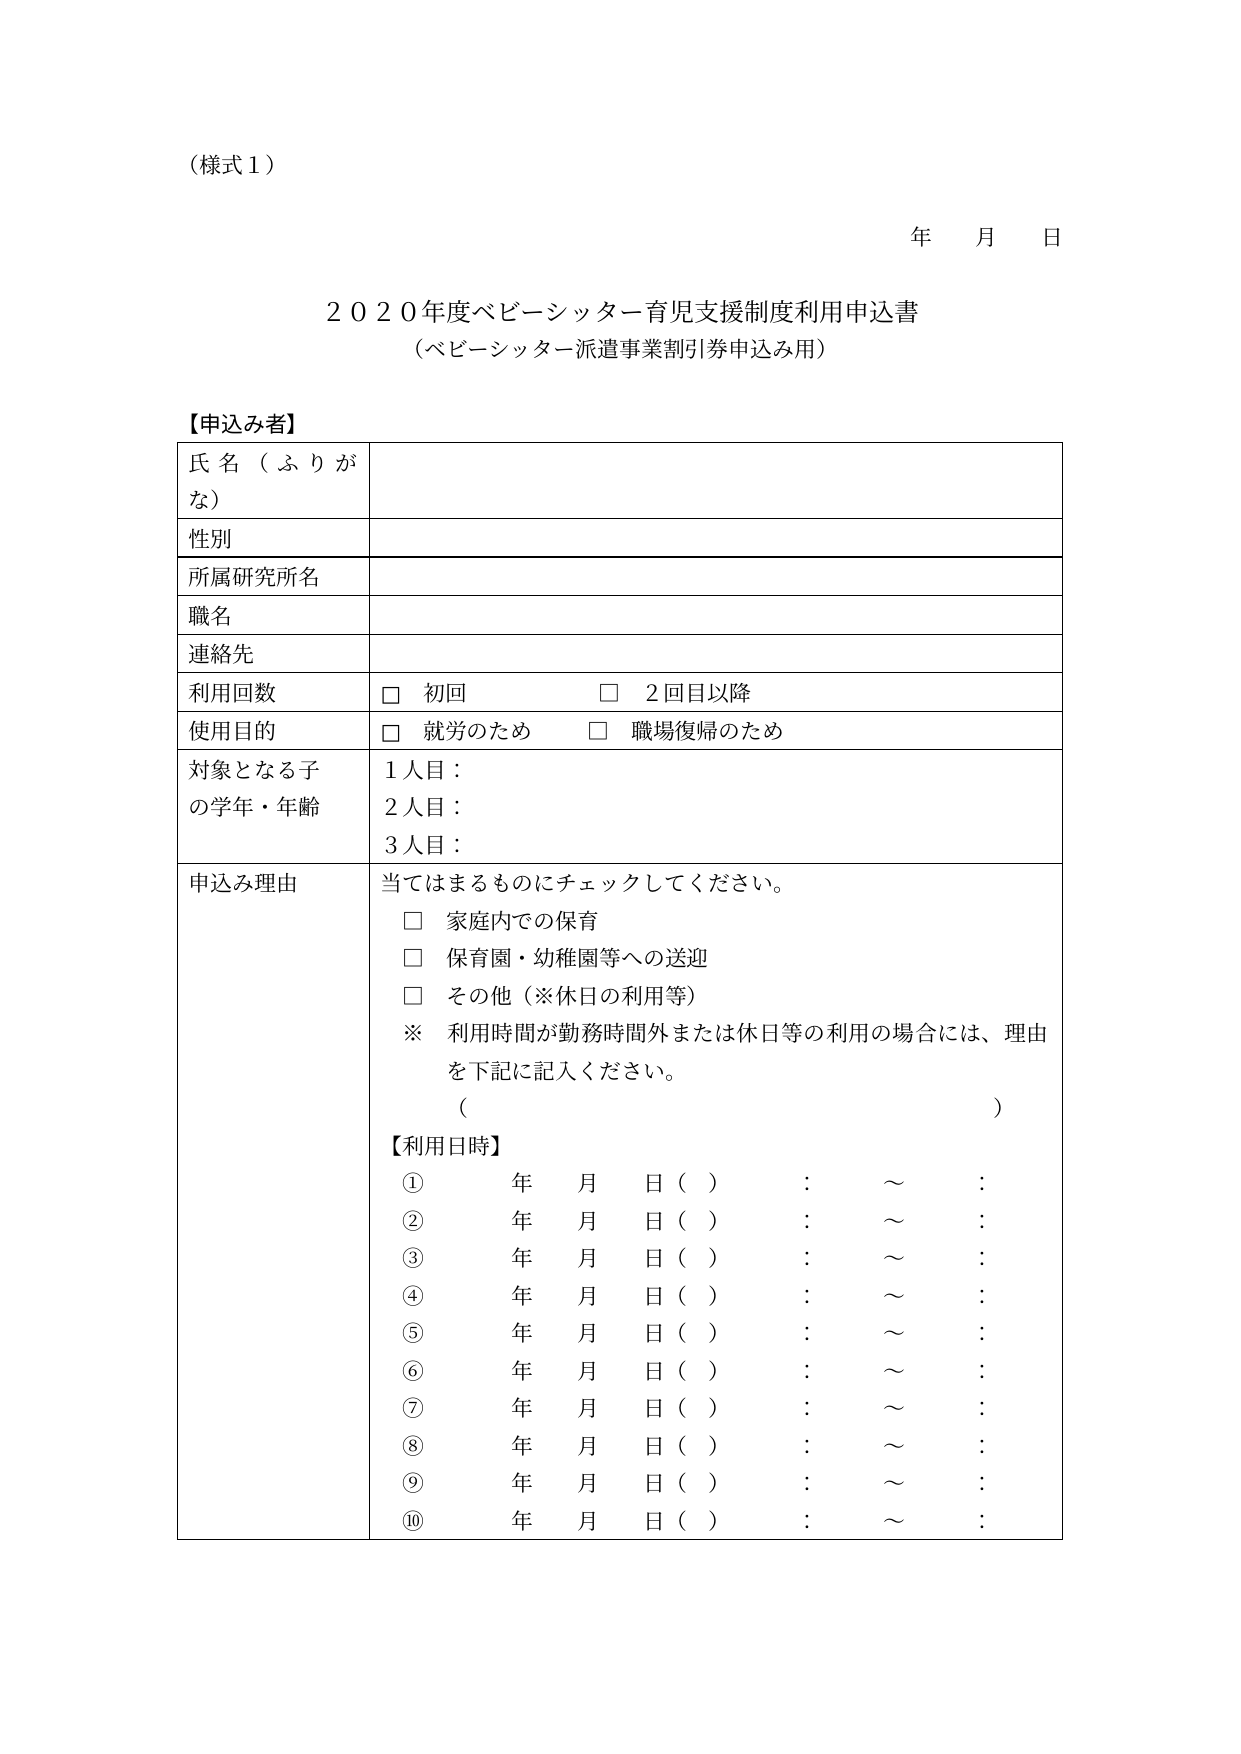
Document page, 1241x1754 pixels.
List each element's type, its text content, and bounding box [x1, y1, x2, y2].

table_header 氏名（ふりがな） [178, 443, 369, 518]
table_cell 連絡先 [178, 635, 369, 672]
table_cell １人目： ２人目： ３人目： [370, 750, 1062, 863]
text （ベビーシッター派遣事業割引券申込み用） [177, 329, 1063, 367]
table_cell [370, 519, 1062, 556]
table_cell 性別 [178, 519, 369, 556]
table_cell [370, 558, 1062, 595]
table_cell □ 就労のため □ 職場復帰のため [370, 712, 1062, 749]
text ２０２０年度ベビーシッター育児支援制度利用申込書 [177, 292, 1063, 329]
table_cell 対象となる子 の学年・年齢 [178, 750, 369, 863]
table_cell 申込み理由 [178, 864, 369, 1539]
table_cell 当てはまるものにチェックしてください。 □ 家庭内での保育 □ 保育園・幼稚園等への送迎 □ その他（※休日の利用等） ※ 利用時間が勤務時間外または休日等の利用の場合には、理由を下記に記入ください。 （ ） 【利用日時】 ① 年 月 日（ ） ： ～ ： ② 年 月 日（ ） ： ～ ： ③ 年 月 日（ ） ： ～ ： ④ 年 月 日（ ） ： ～ ： ⑤ 年 月 日（ ） ： ～ ： ⑥ 年 月 日（ ） ： ～ ： ⑦ 年 月 日（ ） ： ～ ： ⑧ 年 月 日（ ） ： ～ ： ⑨ 年 月 日（ ） ： ～ ： ⑩ 年 月 日（ ） ： ～ ： [370, 864, 1062, 1539]
table_cell [370, 596, 1062, 633]
table_cell 所属研究所名 [178, 558, 369, 595]
table_header [370, 443, 1062, 518]
table_cell 職名 [178, 596, 369, 633]
table_cell 使用目的 [178, 712, 369, 749]
text 【申込み者】 [177, 404, 1063, 442]
table_cell □ 初回 □ ２回目以降 [370, 673, 1062, 711]
table_cell [370, 635, 1062, 672]
table_cell 利用回数 [178, 673, 369, 711]
text 年 月 日 [177, 217, 1063, 254]
